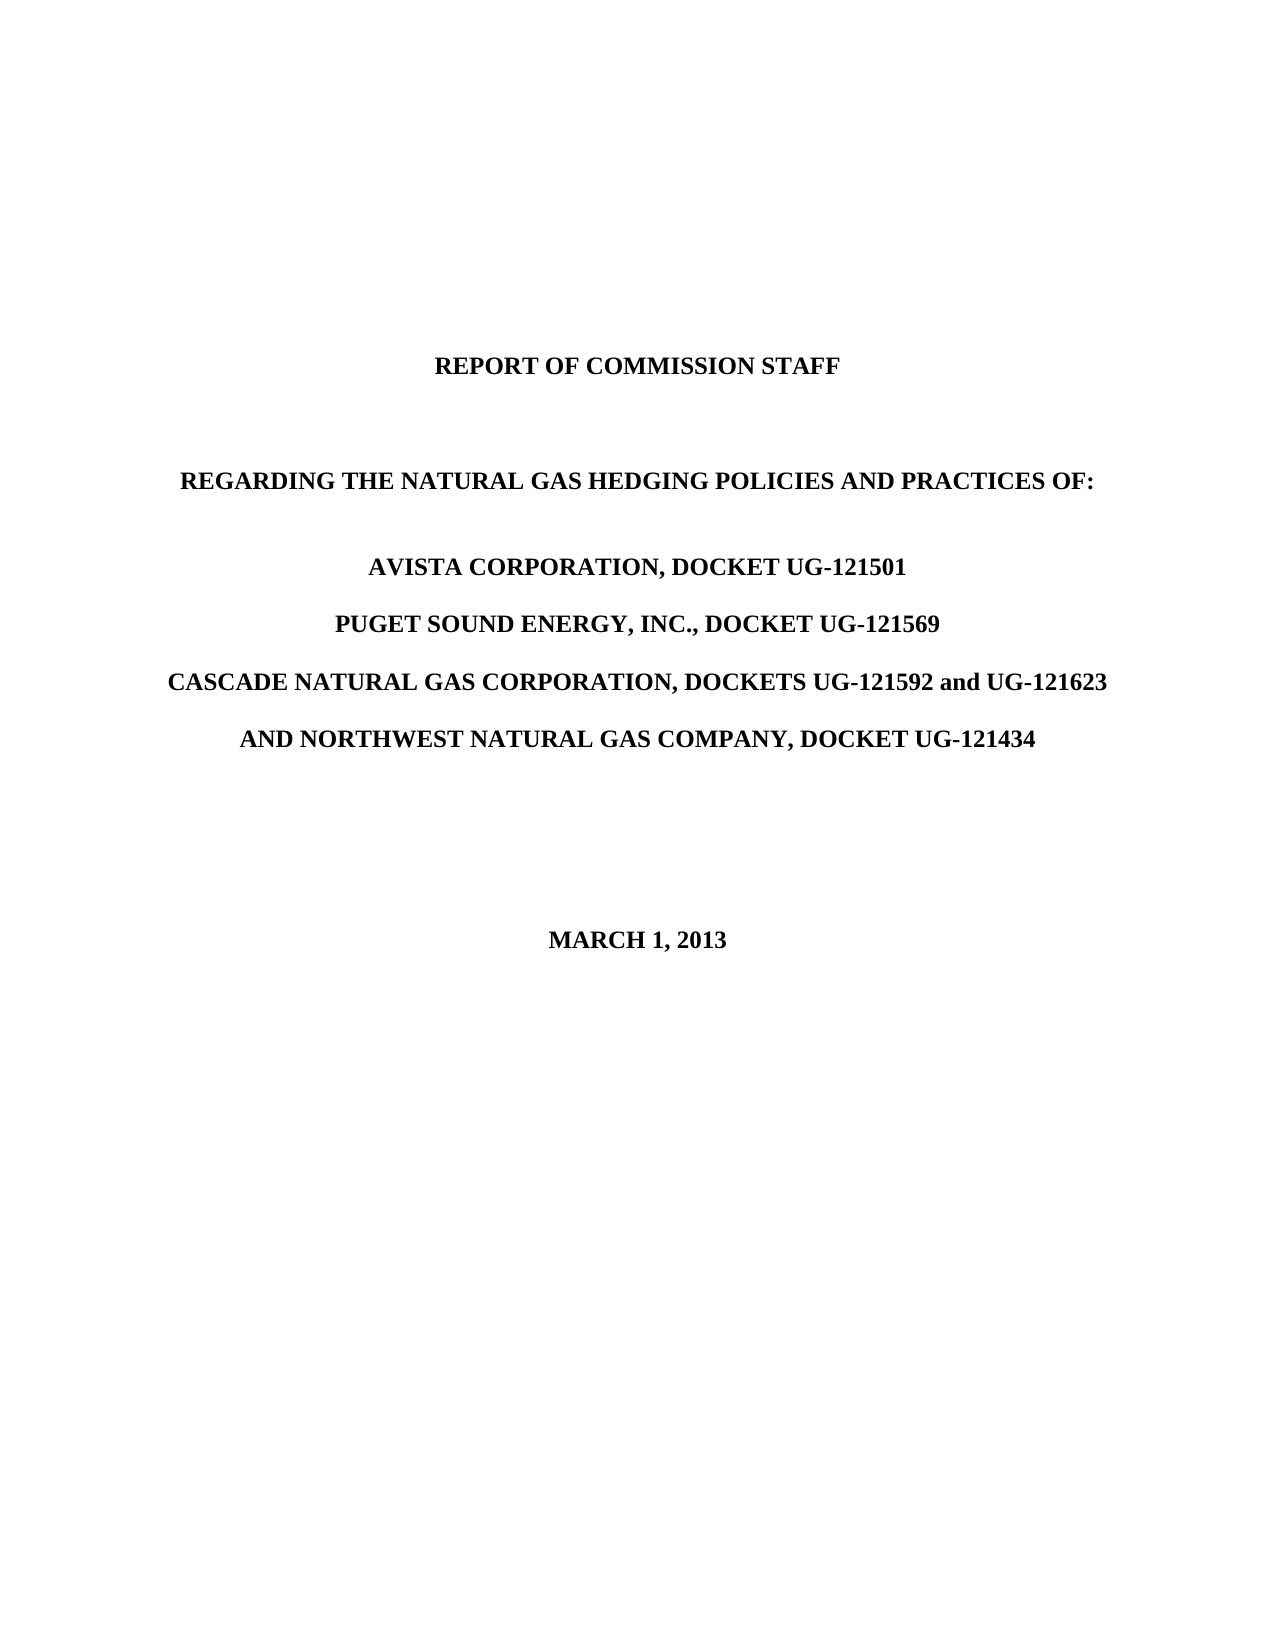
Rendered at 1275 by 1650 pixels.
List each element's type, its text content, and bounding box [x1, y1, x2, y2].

text CASCADE NATURAL GAS CORPORATION, DOCKETS UG-121592 and UG-121623 [150, 667, 1125, 696]
text MARCH 1, 2013 [150, 926, 1125, 954]
text PUGET SOUND ENERGY, INC., DOCKET UG-121569 [150, 609, 1125, 638]
text REPORT OF COMMISSION STAFF [150, 351, 1125, 380]
text REGARDING THE NATURAL GAS HEDGING POLICIES AND PRACTICES OF: [150, 466, 1125, 495]
text AND NORTHWEST NATURAL GAS COMPANY, DOCKET UG-121434 [150, 724, 1125, 753]
text AVISTA CORPORATION, DOCKET UG-121501 [150, 552, 1125, 581]
